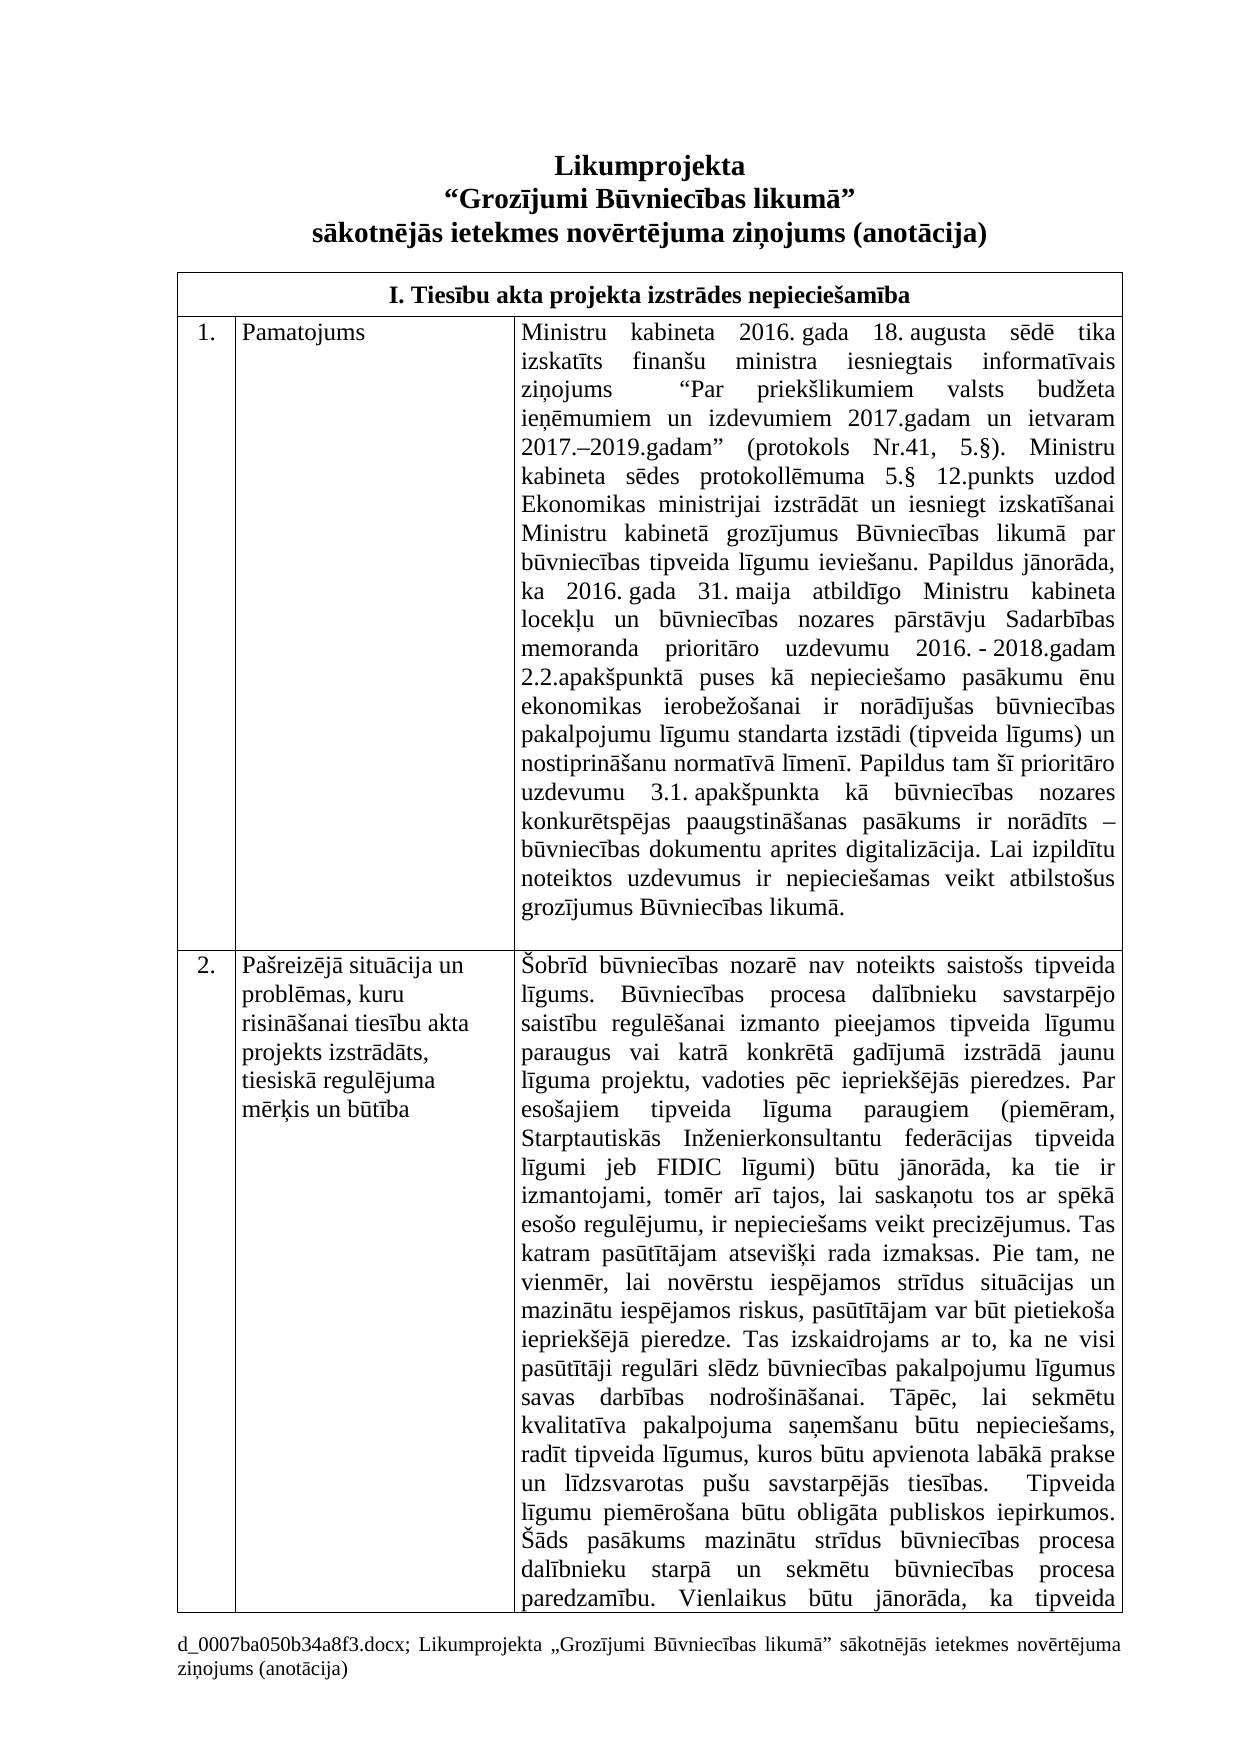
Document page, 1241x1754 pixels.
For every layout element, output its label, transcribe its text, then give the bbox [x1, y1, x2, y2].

table_cell Pamatojums [236, 317, 514, 949]
table_cell 1. [178, 317, 235, 949]
text “Grozījumi Būvniecības likumā” [177, 181, 1122, 215]
table_cell 2. [178, 951, 235, 1612]
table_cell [236, 951, 514, 1612]
table_header I. Tiesību akta projekta izstrādes nepieciešamība [178, 273, 1122, 316]
text sākotnējās ietekmes novērtējuma ziņojums (anotācija) [177, 215, 1122, 248]
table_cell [515, 951, 1122, 1612]
table_cell Ministru kabineta 2016. gada 18. augusta sēdē tika izskatīts finanšu ministra iesniegtais informatīvais ziņojums “Par priekšlikumiem valsts budžeta ieņēmumiem un izdevumiem 2017.gadam un ietvaram 2017.–2019.gadam” (protokols Nr.41, 5.§). Ministru kabineta sēdes protokollēmuma 5.§ 12.punkts uzdod Ekonomikas ministrijai izstrādāt un iesniegt izskatīšanai Ministru kabinetā grozījumus Būvniecības likumā par būvniecības tipveida līgumu ieviešanu. Papildus jānorāda, ka 2016. gada 31. maija atbildīgo Ministru kabineta locekļu un būvniecības nozares pārstāvju Sadarbības memoranda prioritāro uzdevumu 2016. - 2018.gadam 2.2.apakšpunktā puses kā nepieciešamo pasākumu ēnu ekonomikas ierobežošanai ir norādījušas būvniecības pakalpojumu līgumu standarta izstādi (tipveida līgums) un nostiprināšanu normatīvā līmenī. Papildus tam šī prioritāro uzdevumu 3.1. apakšpunkta kā būvniecības nozares konkurētspējas paaugstināšanas pasākums ir norādīts – būvniecības dokumentu aprites digitalizācija. Lai izpildītu noteiktos uzdevumus ir nepieciešamas veikt atbilstošus grozījumus Būvniecības likumā. [515, 317, 1122, 949]
text Likumprojekta [177, 148, 1122, 181]
